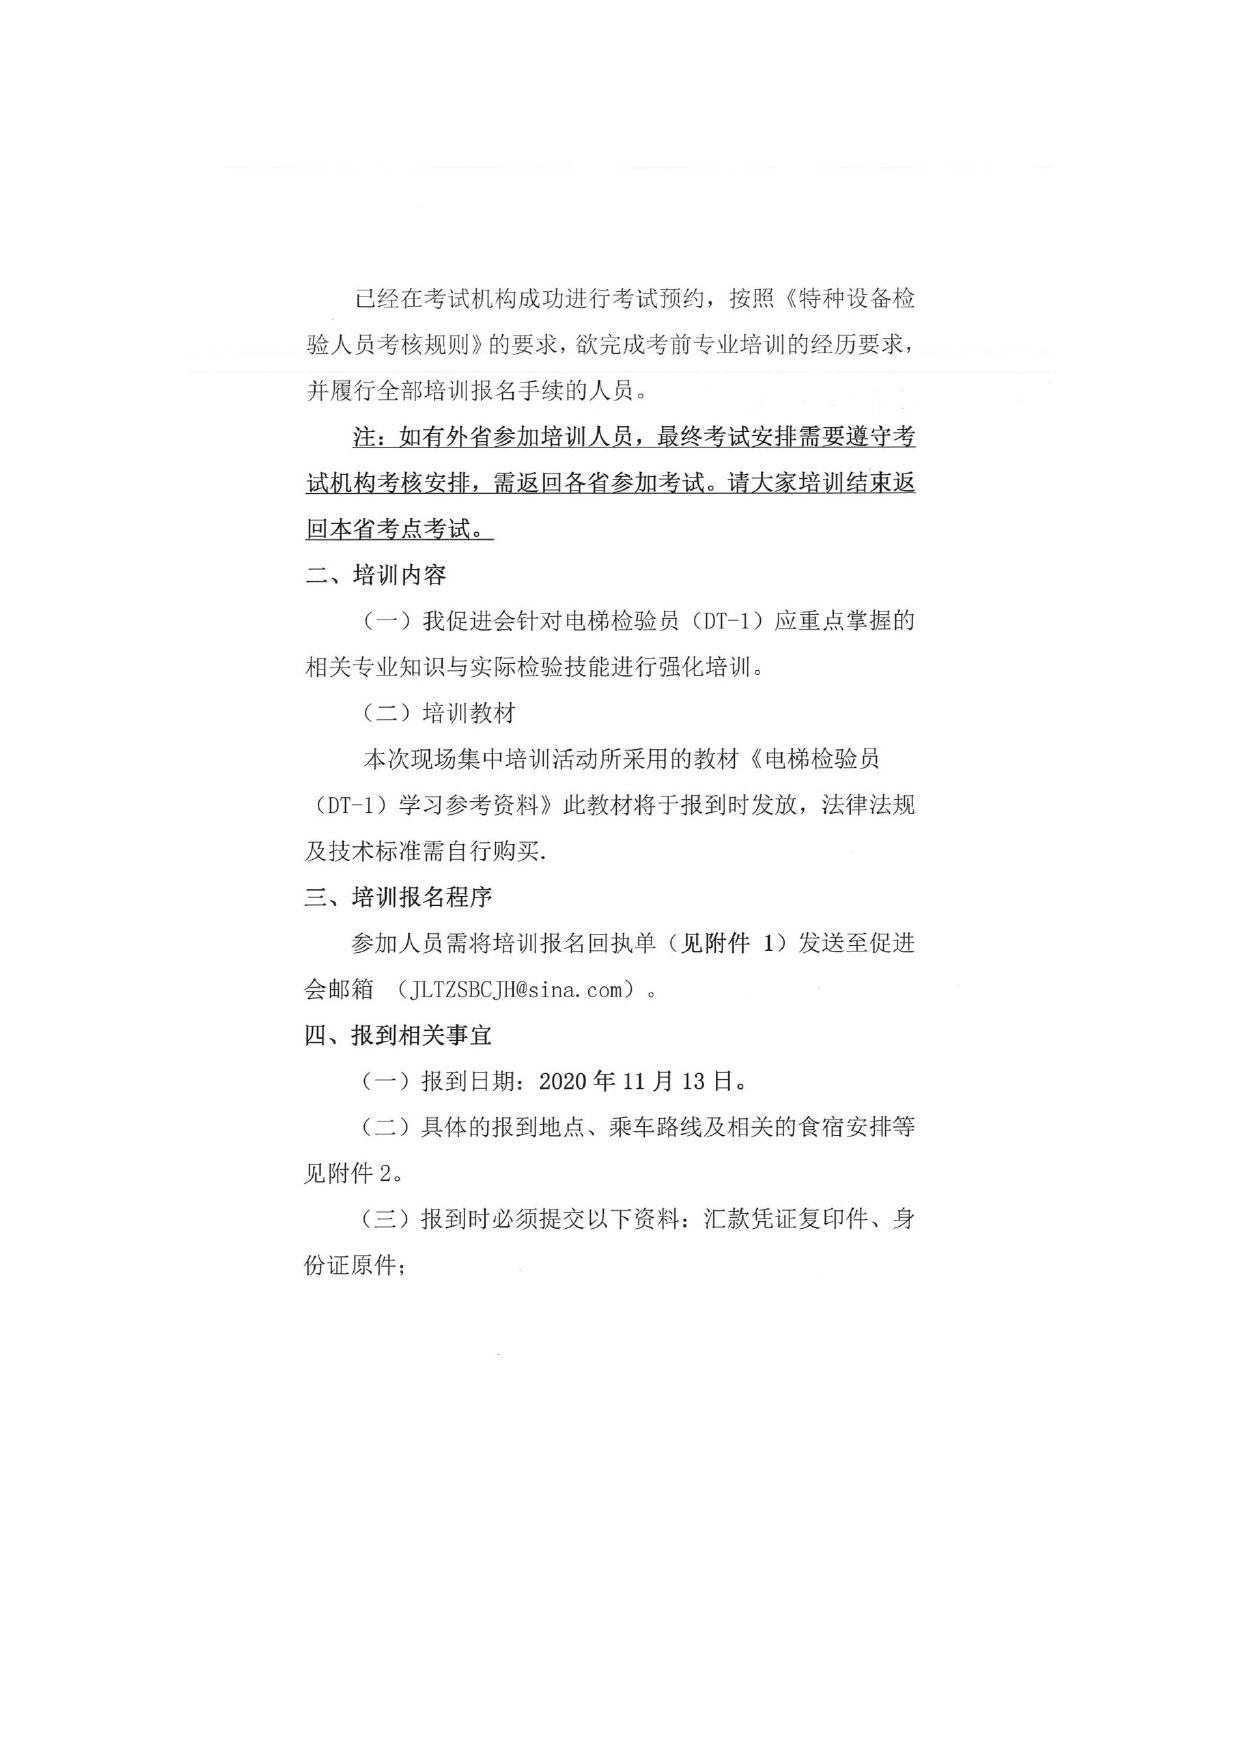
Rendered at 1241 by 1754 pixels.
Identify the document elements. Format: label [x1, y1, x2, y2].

picture [187, 162, 1052, 1408]
